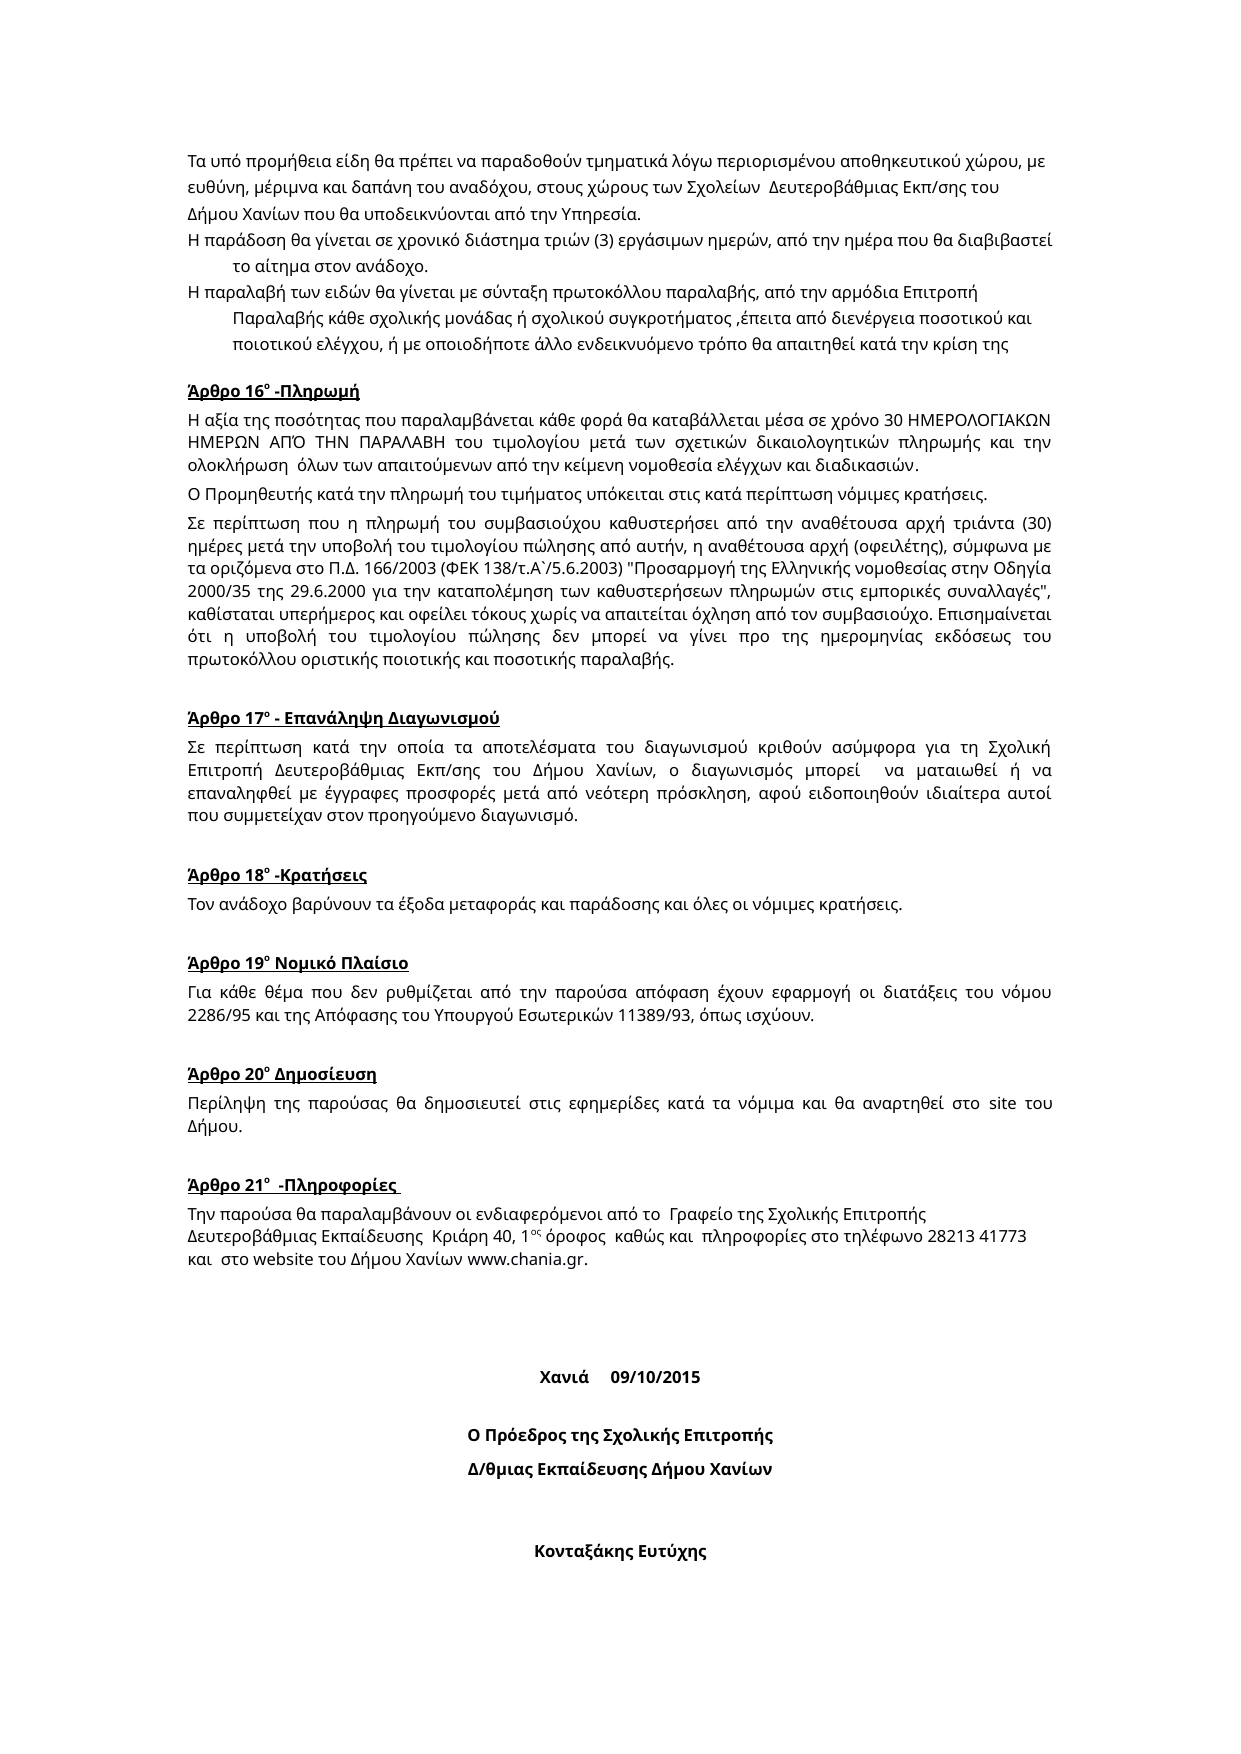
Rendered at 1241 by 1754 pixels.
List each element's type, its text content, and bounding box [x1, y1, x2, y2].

text Άρθρο 21ο -Πληροφορίες [187, 1173, 1053, 1196]
text Σε περίπτωση κατά την οποία τα αποτελέσματα του διαγωνισμού κριθούν ασύμφορα για τη Σχολική Επιτροπή Δευτεροβάθμιας Εκπ/σης του Δήμου Χανίων, ο διαγωνισμός μπορεί να ματαιωθεί ή να επαναληφθεί με έγγραφες προσφορές μετά από νεότερη πρόσκληση, αφού ειδοποιηθούν ιδιαίτερα αυτοί που συμμετείχαν στον προηγούμενο διαγωνισμό. [187, 736, 1053, 827]
text Την παρούσα θα παραλαμβάνουν οι ενδιαφερόμενοι από το Γραφείο της Σχολικής Επιτροπής Δευτεροβάθμιας Εκπαίδευσης Κριάρη 40, 1ος όροφος καθώς και πληροφορίες στο τηλέφωνο 28213 41773 και στο website του Δήμου Χανίων www.chania.gr. [187, 1202, 1053, 1271]
text Για κάθε θέμα που δεν ρυθμίζεται από την παρούσα απόφαση έχουν εφαρμογή οι διατάξεις του νόμου 2286/95 και της Απόφασης του Υπουργού Εσωτερικών 11389/93, όπως ισχύουν. [187, 981, 1053, 1026]
text Ο Πρόεδρος της Σχολικής Επιτροπής [187, 1423, 1053, 1446]
list Η παραλαβή των ειδών θα γίνεται με σύνταξη πρωτοκόλλου παραλαβής, από την αρμόδια Επιτροπή Παραλαβής κάθε σχολικής μονάδας ή σχολικού συγκροτήματος ,έπειτα από διενέργεια ποσοτικού και ποιοτικού ελέγχου, ή με οποιοδήποτε άλλο ενδεικνυόμενο τρόπο θα απαιτηθεί κατά την κρίση της [187, 280, 1053, 355]
text Άρθρο 19ο Νομικό Πλαίσιο [187, 952, 1053, 974]
text Άρθρο 18ο -Κρατήσεις [187, 863, 1053, 886]
text Σε περίπτωση που η πληρωμή του συμβασιούχου καθυστερήσει από την αναθέτουσα αρχή τριάντα (30) ημέρες μετά την υποβολή του τιμολογίου πώλησης από αυτήν, η αναθέτουσα αρχή (οφειλέτης), σύμφωνα με τα οριζόμενα στο Π.Δ. 166/2003 (ΦΕΚ 138/τ.Α`/5.6.2003) "Προσαρμογή της Ελληνικής νομοθεσίας στην Οδηγία 2000/35 της 29.6.2000 για την καταπολέμηση των καθυστερήσεων πληρωμών στις εμπορικές συναλλαγές", καθίσταται υπερήμερος και οφείλει τόκους χωρίς να απαιτείται όχληση από τον συμβασιούχο. Επισημαίνεται ότι η υποβολή του τιμολογίου πώλησης δεν μπορεί να γίνει προ της ημερομηνίας εκδόσεως του πρωτοκόλλου οριστικής ποιοτικής και ποσοτικής παραλαβής. [187, 511, 1053, 670]
text Άρθρο 16ο -Πληρωμή [187, 379, 1053, 402]
text Ο Προμηθευτής κατά την πληρωμή του τιμήματος υπόκειται στις κατά περίπτωση νόμιμες κρατήσεις. [187, 482, 1053, 505]
text Περίληψη της παρούσας θα δημοσιευτεί στις εφημερίδες κατά τα νόμιμα και θα αναρτηθεί στο site του Δήμου. [187, 1091, 1053, 1137]
text Δ/θμιας Εκπαίδευσης Δήμου Χανίων [187, 1457, 1053, 1480]
text Χανιά 09/10/2015 [187, 1366, 1053, 1388]
list Τα υπό προμήθεια είδη θα πρέπει να παραδοθούν τμηματικά λόγω περιορισμένου αποθηκευτικού χώρου, με ευθύνη, μέριμνα και δαπάνη του αναδόχου, στους χώρους των Σχολείων Δευτεροβάθμιας Εκπ/σης του Δήμου Χανίων που θα υποδεικνύονται από την Υπηρεσία. [187, 150, 1053, 225]
text Κονταξάκης Ευτύχης [187, 1540, 1053, 1563]
text Η αξία της ποσότητας που παραλαμβάνεται κάθε φορά θα καταβάλλεται μέσα σε χρόνο 30 ΗΜΕΡΟΛΟΓΙΑΚΩΝ ΗΜΕΡΩΝ ΑΠΌ ΤΗΝ ΠΑΡΑΛΑΒΗ του τιμολογίου μετά των σχετικών δικαιολογητικών πληρωμής και την ολοκλήρωση όλων των απαιτούμενων από την κείμενη νομοθεσία ελέγχων και διαδικασιών. [187, 408, 1053, 476]
text Τον ανάδοχο βαρύνουν τα έξοδα μεταφοράς και παράδοσης και όλες οι νόμιμες κρατήσεις. [187, 892, 1053, 915]
text Άρθρο 17ο - Επανάληψη Διαγωνισμού [187, 707, 1053, 730]
text Άρθρο 20ο Δημοσίευση [187, 1062, 1053, 1085]
list Η παράδοση θα γίνεται σε χρονικό διάστημα τριών (3) εργάσιμων ημερών, από την ημέρα που θα διαβιβαστεί το αίτημα στον ανάδοχο. [187, 228, 1053, 277]
